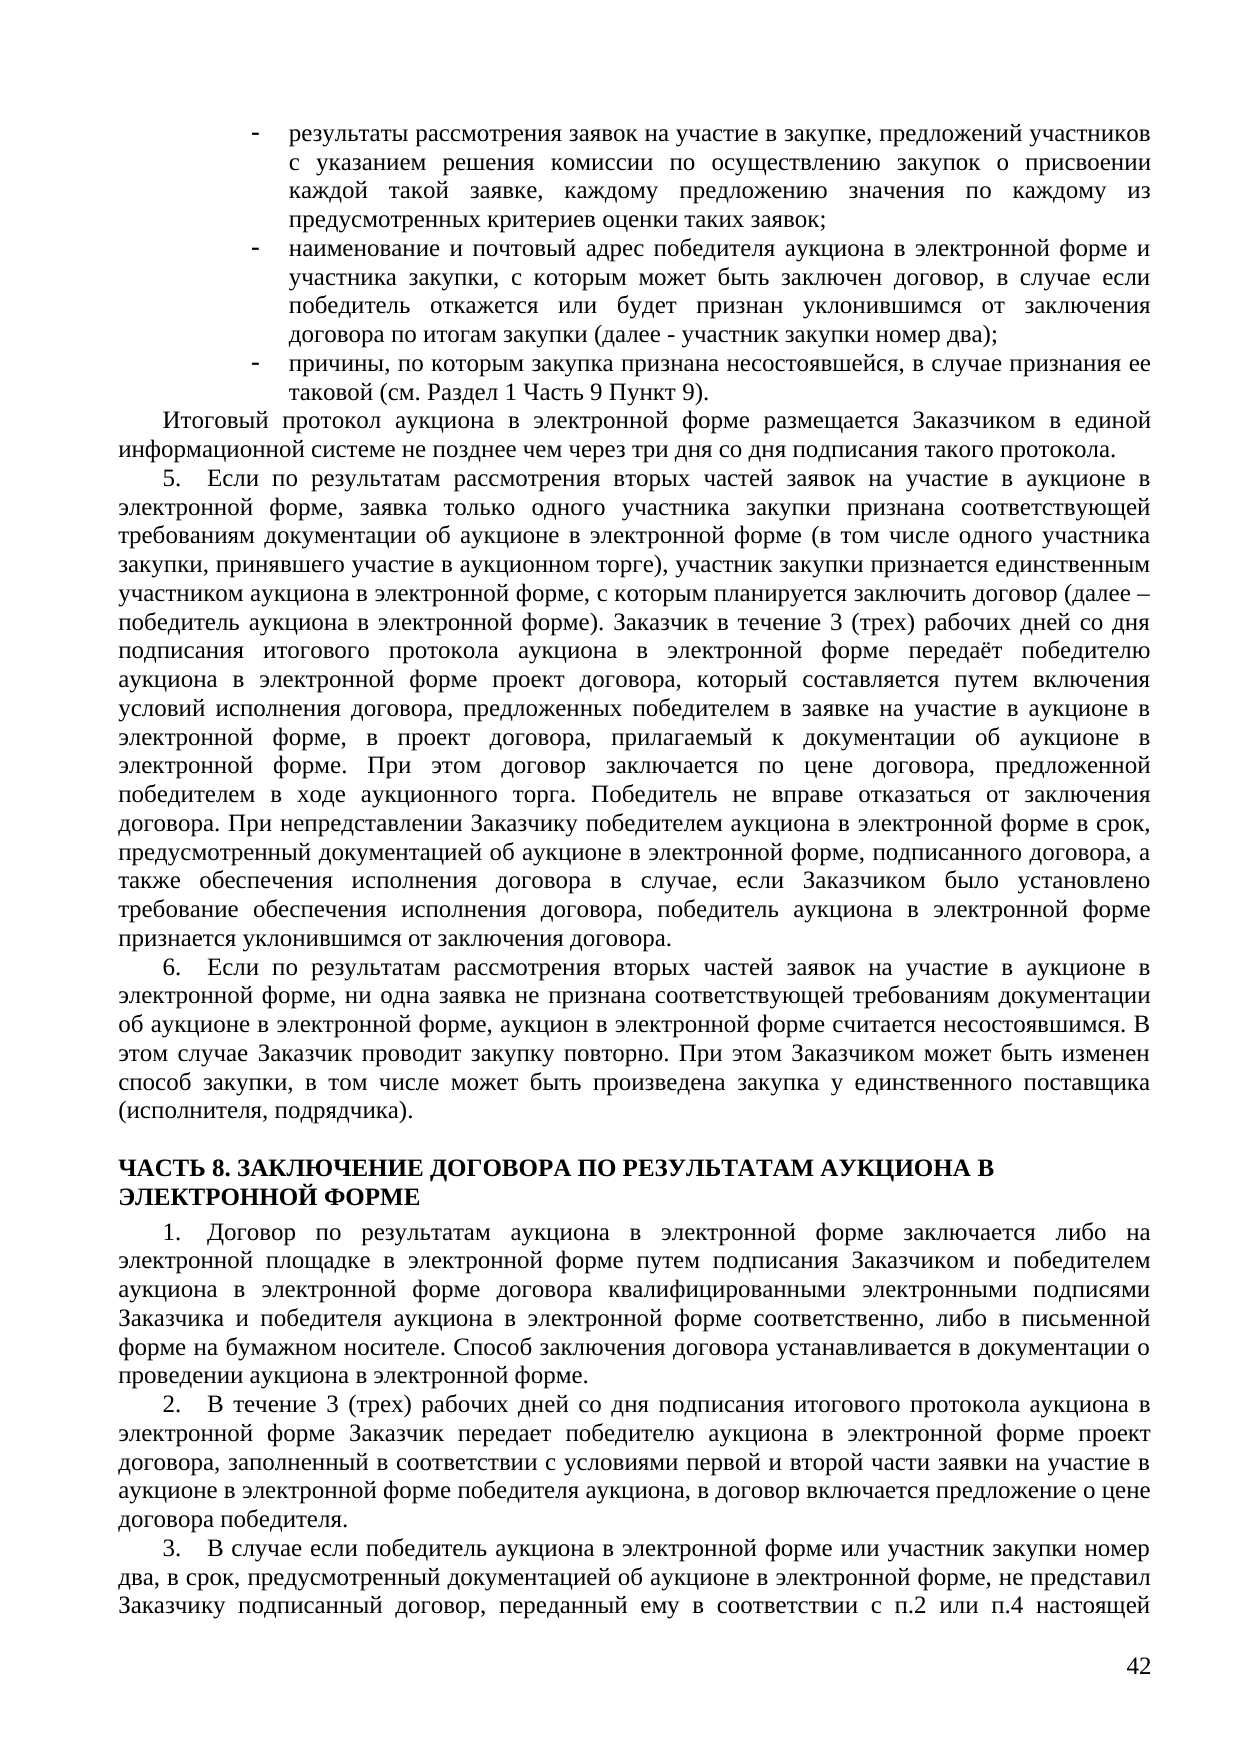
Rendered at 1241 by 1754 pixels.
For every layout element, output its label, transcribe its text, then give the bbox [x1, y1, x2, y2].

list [118, 1533, 1152, 1619]
list Если по результатам рассмотрения вторых частей заявок на участие в аукционе в электронной форме, ни одна заявка не признана соответствующей требованиям документации об аукционе в электронной форме, аукцион в электронной форме считается несостоявшимся. В этом случае Заказчик проводит закупку повторно. При этом Заказчиком может быть изменен способ закупки, в том числе может быть произведена закупка у единственного поставщика (исполнителя, подрядчика). [118, 952, 1152, 1124]
list наименование и почтовый адрес победителя аукциона в электронной форме и участника закупки, с которым может быть заключен договор, в случае если победитель откажется или будет признан уклонившимся от заключения договора по итогам закупки (далее - участник закупки номер два); [251, 233, 1152, 348]
list Договор по результатам аукциона в электронной форме заключается либо на электронной площадке в электронной форме путем подписания Заказчиком и победителем аукциона в электронной форме договора квалифицированными электронными подписями Заказчика и победителя аукциона в электронной форме соответственно, либо в письменной форме на бумажном носителе. Способ заключения договора устанавливается в документации о проведении аукциона в электронной форме. [118, 1217, 1152, 1389]
text Итоговый протокол аукциона в электронной форме размещается Заказчиком в единой информационной системе не позднее чем через три дня со дня подписания такого протокола. [118, 406, 1152, 463]
list причины, по которым закупка признана несостоявшейся, в случае признания ее таковой (см. Раздел 1 Часть 9 Пункт 9). [251, 348, 1152, 406]
list результаты рассмотрения заявок на участие в закупке, предложений участников с указанием решения комиссии по осуществлению закупок о присвоении каждой такой заявке, каждому предложению значения по каждому из предусмотренных критериев оценки таких заявок; [251, 118, 1152, 233]
list В течение 3 (трех) рабочих дней со дня подписания итогового протокола аукциона в электронной форме Заказчик передает победителю аукциона в электронной форме проект договора, заполненный в соответствии с условиями первой и второй части заявки на участие в аукционе в электронной форме победителя аукциона, в договор включается предложение о цене договора победителя. [118, 1389, 1152, 1533]
text ЧАСТЬ 8. ЗАКЛЮЧЕНИЕ ДОГОВОРА ПО РЕЗУЛЬТАТАМ АУКЦИОНА В ЭЛЕКТРОННОЙ ФОРМЕ [118, 1153, 1152, 1211]
list Если по результатам рассмотрения вторых частей заявок на участие в аукционе в электронной форме, заявка только одного участника закупки признана соответствующей требованиям документации об аукционе в электронной форме (в том числе одного участника закупки, принявшего участие в аукционном торге), участник закупки признается единственным участником аукциона в электронной форме, с которым планируется заключить договор (далее – победитель аукциона в электронной форме). Заказчик в течение 3 (трех) рабочих дней со дня подписания итогового протокола аукциона в электронной форме передаёт победителю аукциона в электронной форме проект договора, который составляется путем включения условий исполнения договора, предложенных победителем в заявке на участие в аукционе в электронной форме, в проект договора, прилагаемый к документации об аукционе в электронной форме. При этом договор заключается по цене договора, предложенной победителем в ходе аукционного торга. Победитель не вправе отказаться от заключения договора. При непредставлении Заказчику победителем аукциона в электронной форме в срок, предусмотренный документацией об аукционе в электронной форме, подписанного договора, а также обеспечения исполнения договора в случае, если Заказчиком было установлено требование обеспечения исполнения договора, победитель аукциона в электронной форме признается уклонившимся от заключения договора. [118, 463, 1152, 952]
